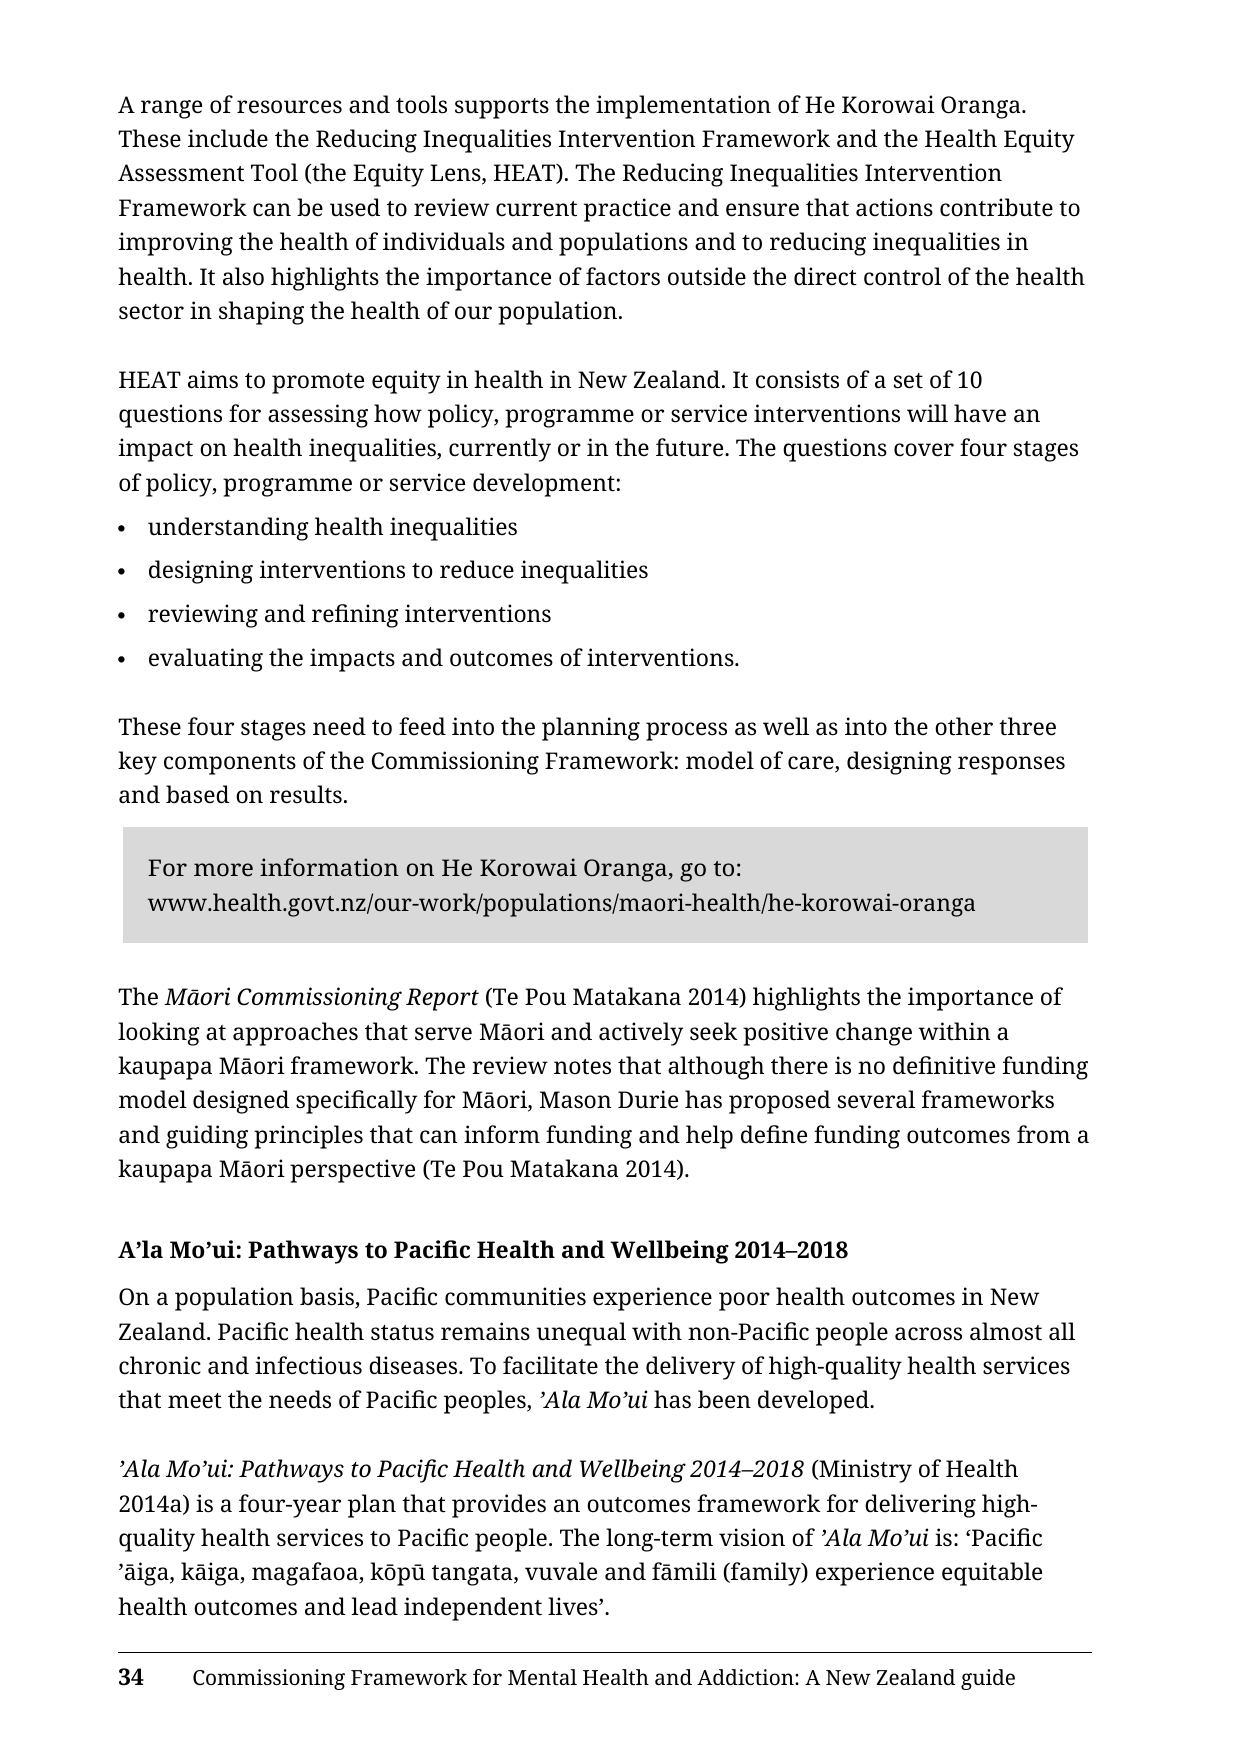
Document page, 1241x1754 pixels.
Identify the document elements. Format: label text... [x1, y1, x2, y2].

text designing interventions to reduce inequalities [118, 554, 1092, 586]
text On a population basis, Pacific communities experience poor health outcomes in New Zealand. Pacific health status remains unequal with non-Pacific people across almost all chronic and infectious diseases. To facilitate the delivery of high-quality health services that meet the needs of Pacific peoples, ’Ala Mo’ui has been developed. [118, 1281, 1092, 1416]
text reviewing and refining interventions [118, 598, 1092, 629]
text understanding health inequalities [118, 511, 1092, 542]
text evaluating the impacts and outcomes of interventions. [118, 642, 1092, 673]
subtitle A’la Mo’ui: Pathways to Pacific Health and Wellbeing 2014–2018 [118, 1234, 1092, 1266]
text ’Ala Mo’ui: Pathways to Pacific Health and Wellbeing 2014–2018 (Ministry of Health 2014a) is a four-year plan that provides an outcomes framework for delivering high-quality health services to Pacific people. The long-term vision of ’Ala Mo’ui is: ‘Pacific ’āiga, kāiga, magafaoa, kōpū tangata, vuvale and fāmili (family) experience equitable health outcomes and lead independent lives’. [118, 1453, 1092, 1622]
text For more information on He Korowai Oranga, go to: www.health.govt.nz/our-work/populations/maori-health/he-korowai-oranga [123, 827, 1088, 943]
text A range of resources and tools supports the implementation of He Korowai Oranga. These include the Reducing Inequalities Intervention Framework and the Health Equity Assessment Tool (the Equity Lens, HEAT). The Reducing Inequalities Intervention Framework can be used to review current practice and ensure that actions contribute to improving the health of individuals and populations and to reducing inequalities in health. It also highlights the importance of factors outside the direct control of the health sector in shaping the health of our population. [118, 89, 1092, 326]
text HEAT aims to promote equity in health in New Zealand. It consists of a set of 10 questions for assessing how policy, programme or service interventions will have an impact on health inequalities, currently or in the future. The questions cover four stages of policy, programme or service development: [118, 364, 1092, 498]
text The Māori Commissioning Report (Te Pou Matakana 2014) highlights the importance of looking at approaches that serve Māori and actively seek positive change within a kaupapa Māori framework. The review notes that although there is no definitive funding model designed specifically for Māori, Mason Durie has proposed several frameworks and guiding principles that can inform funding and help define funding outcomes from a kaupapa Māori perspective (Te Pou Matakana 2014). [118, 981, 1092, 1184]
text These four stages need to feed into the planning process as well as into the other three key components of the Commissioning Framework: model of care, designing responses and based on results. [118, 711, 1092, 811]
